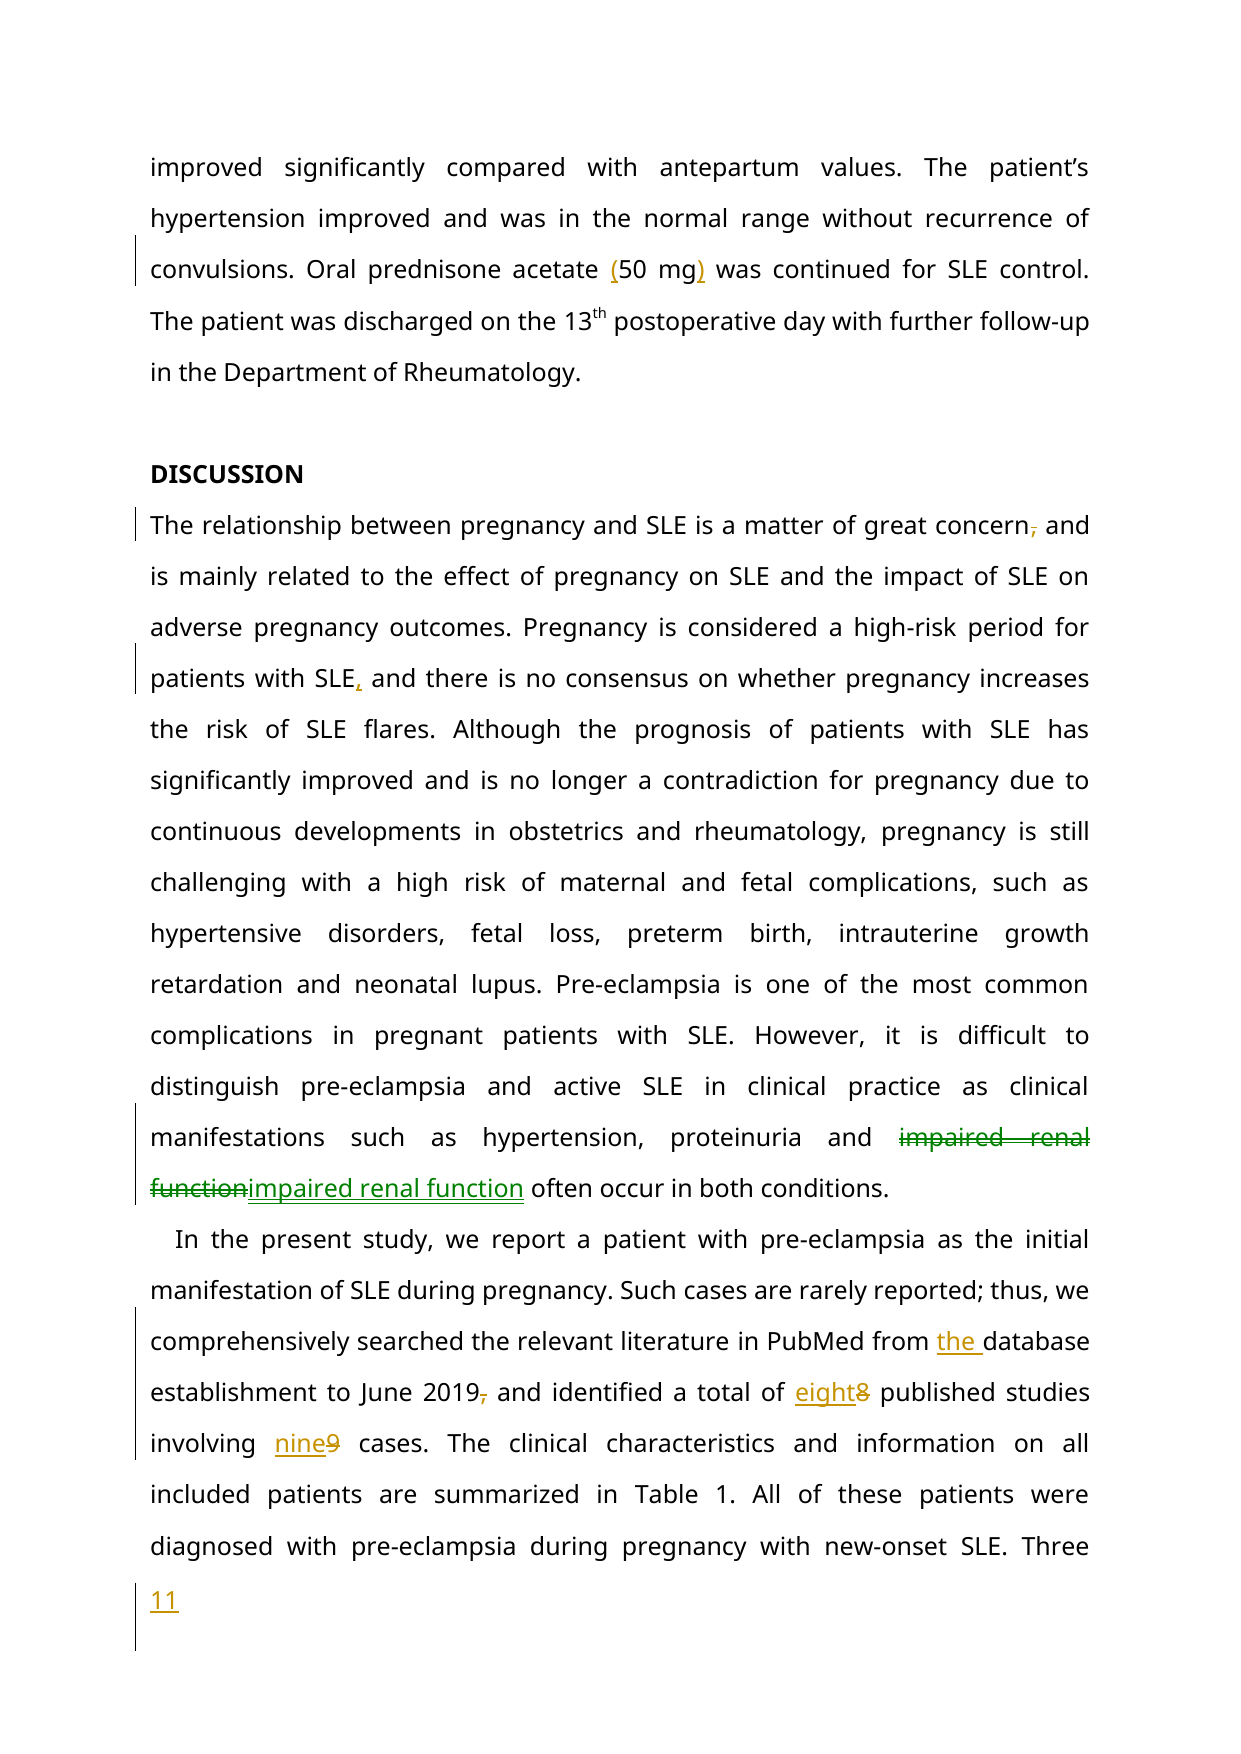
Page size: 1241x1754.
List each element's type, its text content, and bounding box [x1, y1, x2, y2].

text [150, 150, 1090, 388]
text DISCUSSION [150, 456, 1090, 490]
text The relationship between pregnancy and SLE is a matter of great concern and is mainly related to the effect of pregnancy on SLE and the impact of SLE on adverse pregnancy outcomes. Pregnancy is considered a high-risk period for patients with SLE and there is no consensus on whether pregnancy increases the risk of SLE flares. Although the prognosis of patients with SLE has significantly improved and is no longer a contradiction for pregnancy due to continuous developments in obstetrics and rheumatology, pregnancy is still challenging with a high risk of maternal and fetal complications, such as hypertensive disorders, fetal loss, preterm birth, intrauterine growth retardation and neonatal lupus. Pre-eclampsia is one of the most common complications in pregnant patients with SLE. However, it is difficult to distinguish pre-eclampsia and active SLE in clinical practice as clinical manifestations such as hypertension, proteinuria and often occur in both conditions. [150, 507, 1090, 1205]
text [150, 1222, 1090, 1562]
